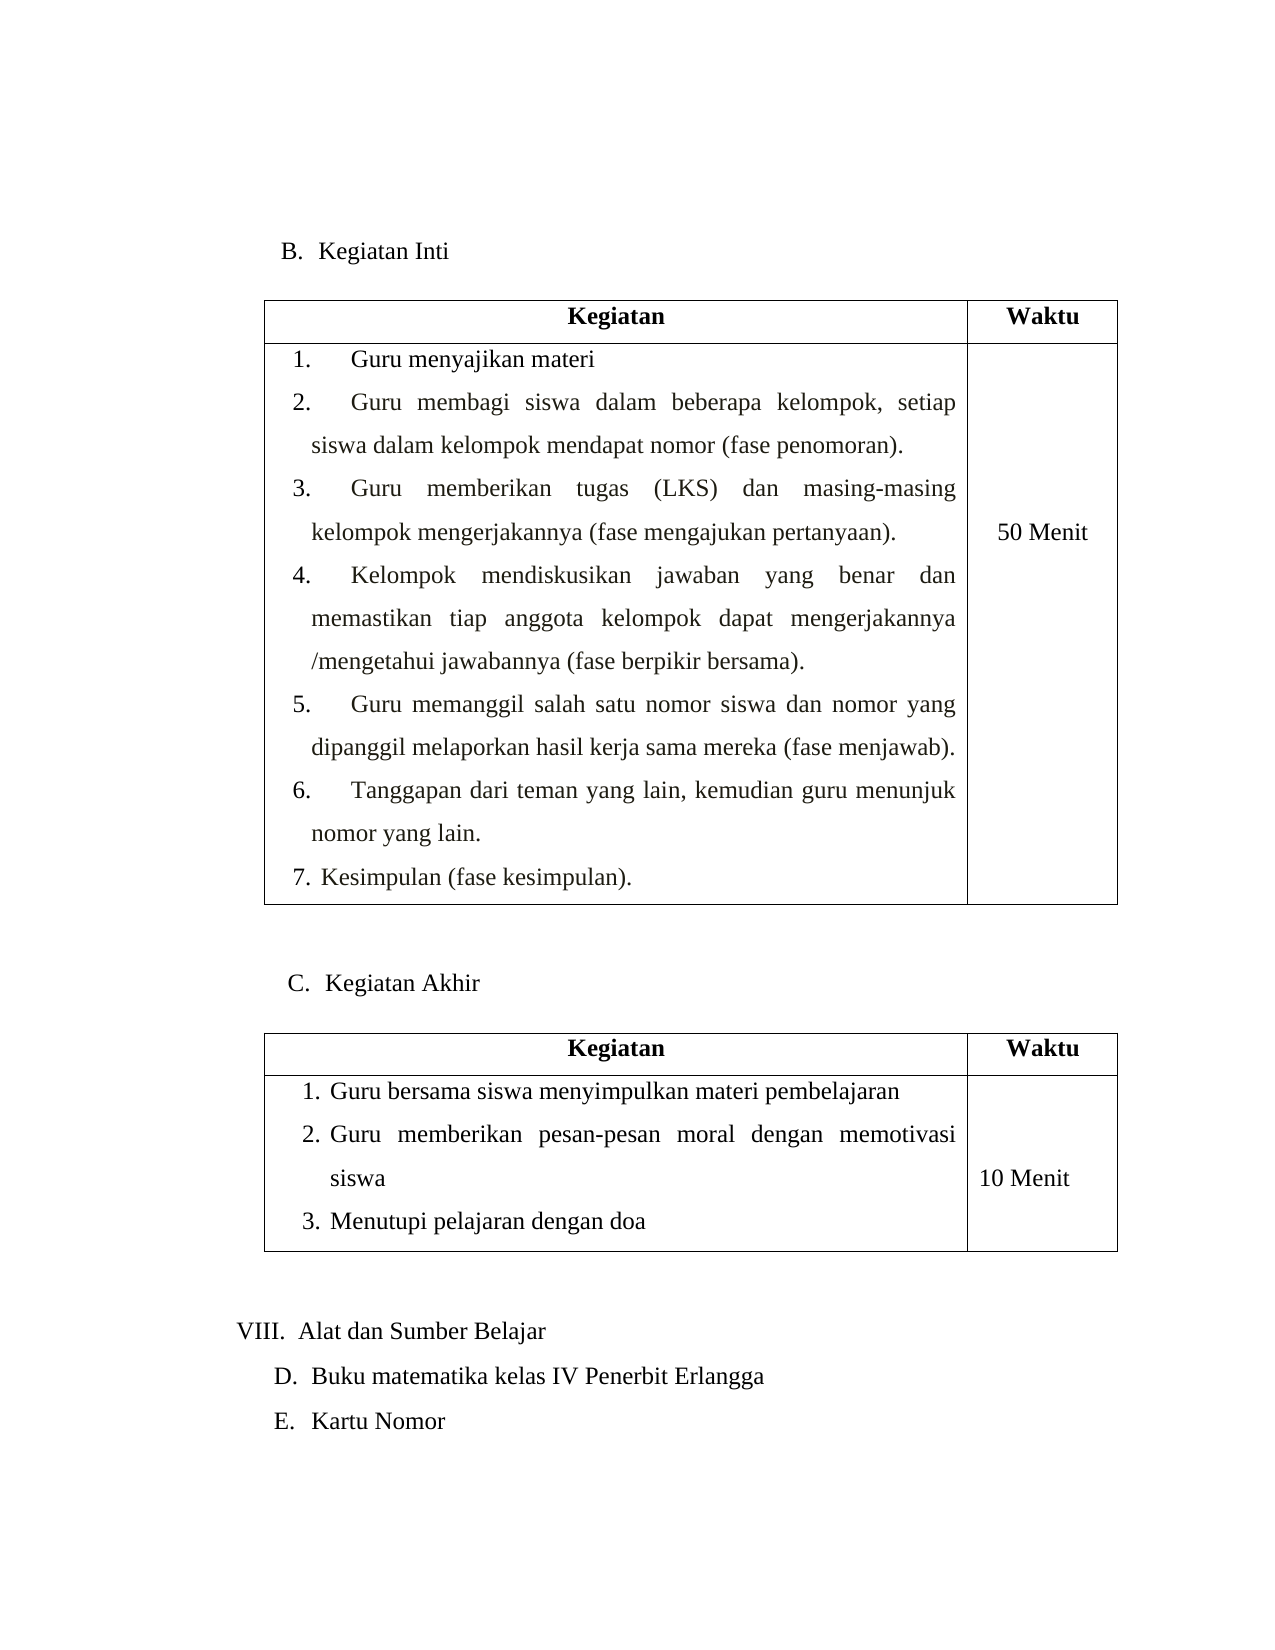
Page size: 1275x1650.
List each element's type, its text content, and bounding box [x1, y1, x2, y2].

list Kegiatan Akhir [287, 968, 1098, 997]
table_header Kegiatan [265, 301, 967, 343]
subtitle VIII. Alat dan Sumber Belajar [236, 1316, 1098, 1345]
table_header Waktu [968, 301, 1117, 343]
subtitle Kartu Nomor [274, 1406, 1098, 1435]
table_cell Guru menyajikan materi Guru membagi siswa dalam beberapa kelompok, setiap siswa dalam kelompok mendapat nomor (fase penomoran). Guru memberikan tugas (LKS) dan masing-masing kelompok mengerjakannya (fase mengajukan pertanyaan). Kelompok mendiskusikan jawaban yang benar dan memastikan tiap anggota kelompok dapat mengerjakannya /mengetahui jawabannya (fase berpikir bersama). Guru memanggil salah satu nomor siswa dan nomor yang dipanggil melaporkan hasil kerja sama mereka (fase menjawab). Tanggapan dari teman yang lain, kemudian guru menunjuk nomor yang lain. Kesimpulan (fase kesimpulan). [265, 344, 967, 903]
table_cell Guru bersama siswa menyimpulkan materi pembelajaran Guru memberikan pesan-pesan moral dengan memotivasi siswa Menutupi pelajaran dengan doa [265, 1076, 967, 1251]
subtitle Buku matematika kelas IV Penerbit Erlangga [274, 1361, 1098, 1390]
table_cell 50 Menit [968, 344, 1117, 903]
table_header Kegiatan [265, 1034, 967, 1075]
table_header Waktu [968, 1034, 1117, 1075]
list Kegiatan Inti [281, 236, 1098, 265]
table_cell 10 Menit [968, 1076, 1117, 1251]
